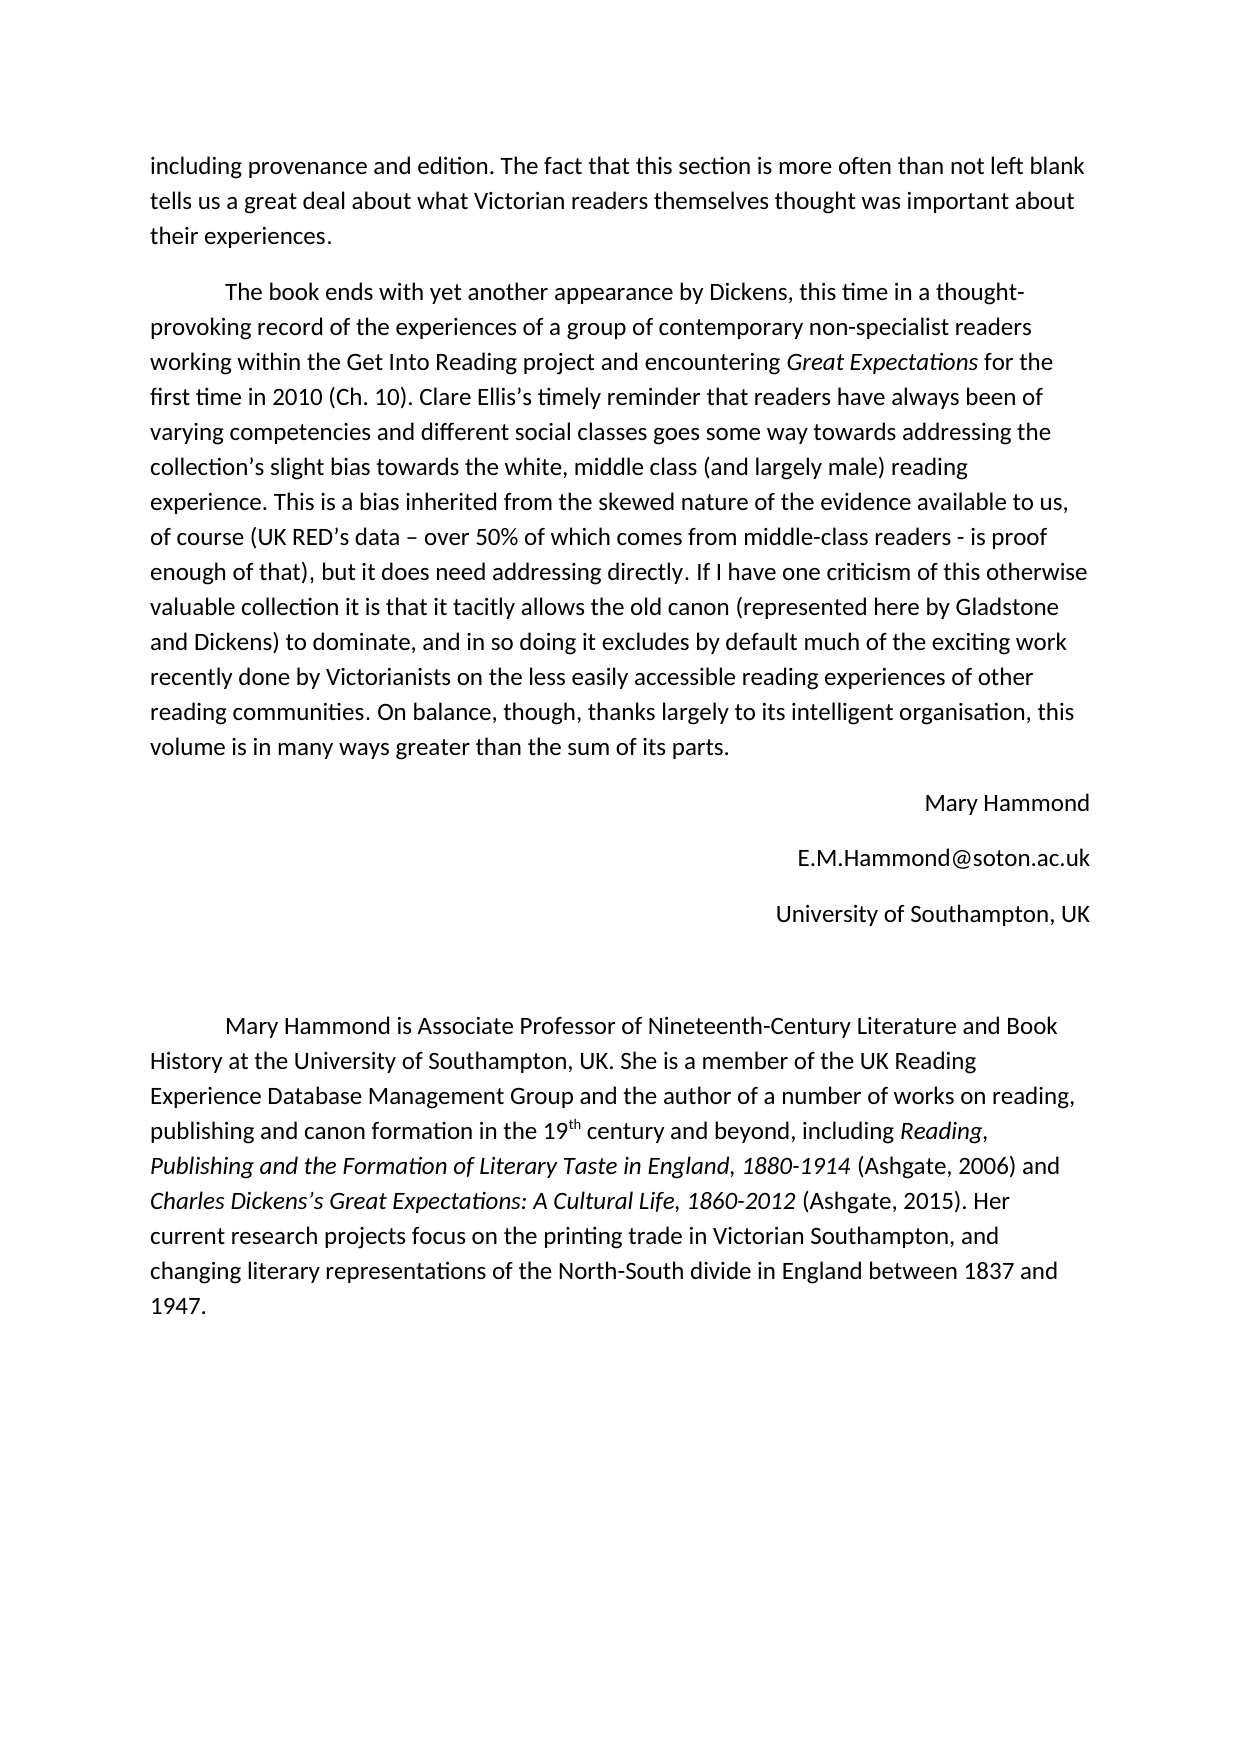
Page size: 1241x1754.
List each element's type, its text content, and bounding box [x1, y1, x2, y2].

text The book ends with yet another appearance by Dickens, this time in a thought-provoking record of the experiences of a group of contemporary non-specialist readers working within the Get Into Reading project and encountering Great Expectations for the first time in 2010 (Ch. 10). Clare Ellis’s timely reminder that readers have always been of varying competencies and different social classes goes some way towards addressing the collection’s slight bias towards the white, middle class (and largely male) reading experience. This is a bias inherited from the skewed nature of the evidence available to us, of course (UK RED’s data – over 50% of which comes from middle-class readers - is proof enough of that), but it does need addressing directly. If I have one criticism of this otherwise valuable collection it is that it tacitly allows the old canon (represented here by Gladstone and Dickens) to dominate, and in so doing it excludes by default much of the exciting work recently done by Victorianists on the less easily accessible reading experiences of other reading communities. On balance, though, thanks largely to its intelligent organisation, this volume is in many ways greater than the sum of its parts. [150, 276, 1090, 761]
text University of Southampton, UK [150, 898, 1090, 929]
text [150, 150, 1090, 251]
text E.M.Hammond@soton.ac.uk [150, 842, 1090, 873]
text Mary Hammond is Associate Professor of Nineteenth-Century Literature and Book History at the University of Southampton, UK. She is a member of the UK Reading Experience Database Management Group and the author of a number of works on reading, publishing and canon formation in the 19th century and beyond, including Reading, Publishing and the Formation of Literary Taste in England, 1880-1914 (Ashgate, 2006) and Charles Dickens’s Great Expectations: A Cultural Life, 1860-2012 (Ashgate, 2015). Her current research projects focus on the printing trade in Victorian Southampton, and changing literary representations of the North-South divide in England between 1837 and 1947. [150, 1010, 1090, 1321]
text Mary Hammond [150, 787, 1090, 817]
